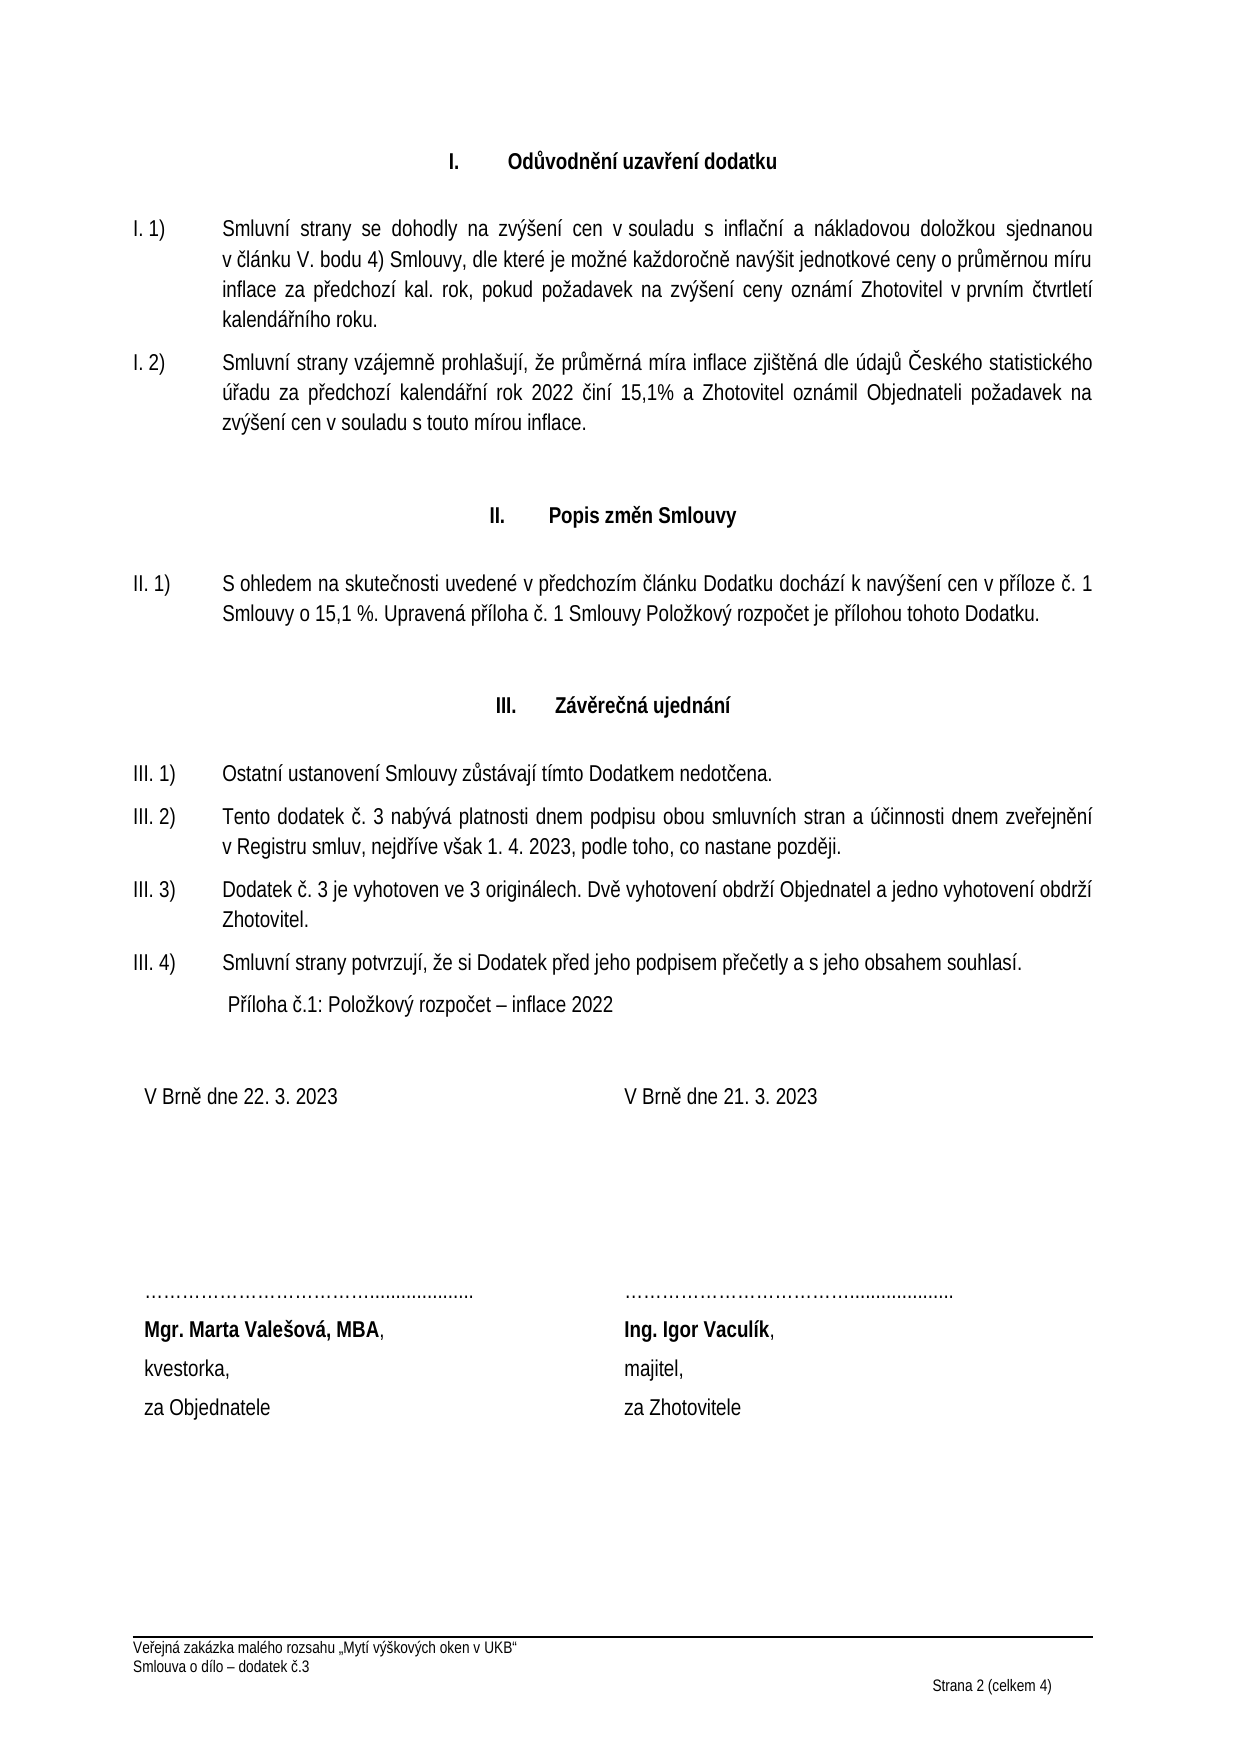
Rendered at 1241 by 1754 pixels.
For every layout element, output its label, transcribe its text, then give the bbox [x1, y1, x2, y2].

table_cell ……………………………….................... Ing. Igor Vaculík, majitel, za Zhotovitele [613, 1109, 1093, 1459]
text Příloha č.1: Položkový rozpočet – inflace 2022 [207, 991, 1093, 1018]
text Závěrečná ujednání [133, 692, 1093, 719]
table_header V Brně dne 21. 3. 2023 [613, 1071, 1093, 1109]
text Odůvodnění uzavření dodatku [133, 148, 1093, 174]
text Ostatní ustanovení Smlouvy zůstávají tímto Dodatkem nedotčena. [133, 760, 1093, 787]
text Smluvní strany vzájemně prohlašují, že průměrná míra inflace zjištěná dle údajů Českého statistického úřadu za předchozí kalendářní rok 2022 činí 15,1% a Zhotovitel oznámil Objednateli požadavek na zvýšení cen v souladu s touto mírou inflace. [133, 349, 1093, 436]
text Smluvní strany se dohodly na zvýšení cen v souladu s inflační a nákladovou doložkou sjednanou v článku V. bodu 4) Smlouvy, dle které je možné každoročně navýšit jednotkové ceny o průměrnou míru inflace za předchozí kal. rok, pokud požadavek na zvýšení ceny oznámí Zhotovitel v prvním čtvrtletí kalendářního roku. [133, 215, 1093, 332]
text Popis změn Smlouvy [133, 502, 1093, 528]
text S ohledem na skutečnosti uvedené v předchozím článku Dodatku dochází k navýšení cen v příloze č. 1 Smlouvy o 15,1 %. Upravená příloha č. 1 Smlouvy Položkový rozpočet je přílohou tohoto Dodatku. [133, 569, 1093, 626]
table_cell ……………………………….................... Mgr. Marta Valešová, MBA, kvestorka, za Objednatele [133, 1109, 613, 1459]
text Tento dodatek č. 3 nabývá platnosti dnem podpisu obou smluvních stran a účinnosti dnem zveřejnění v Registru smluv, nejdříve však 1. 4. 2023, podle toho, co nastane později. [133, 803, 1093, 859]
text Dodatek č. 3 je vyhotoven ve 3 originálech. Dvě vyhotovení obdrží Objednatel a jedno vyhotovení obdrží Zhotovitel. [133, 876, 1093, 932]
table_header V Brně dne 22. 3. 2023 [133, 1071, 613, 1109]
text Smluvní strany potvrzují, že si Dodatek před jeho podpisem přečetly a s jeho obsahem souhlasí. [133, 949, 1093, 975]
